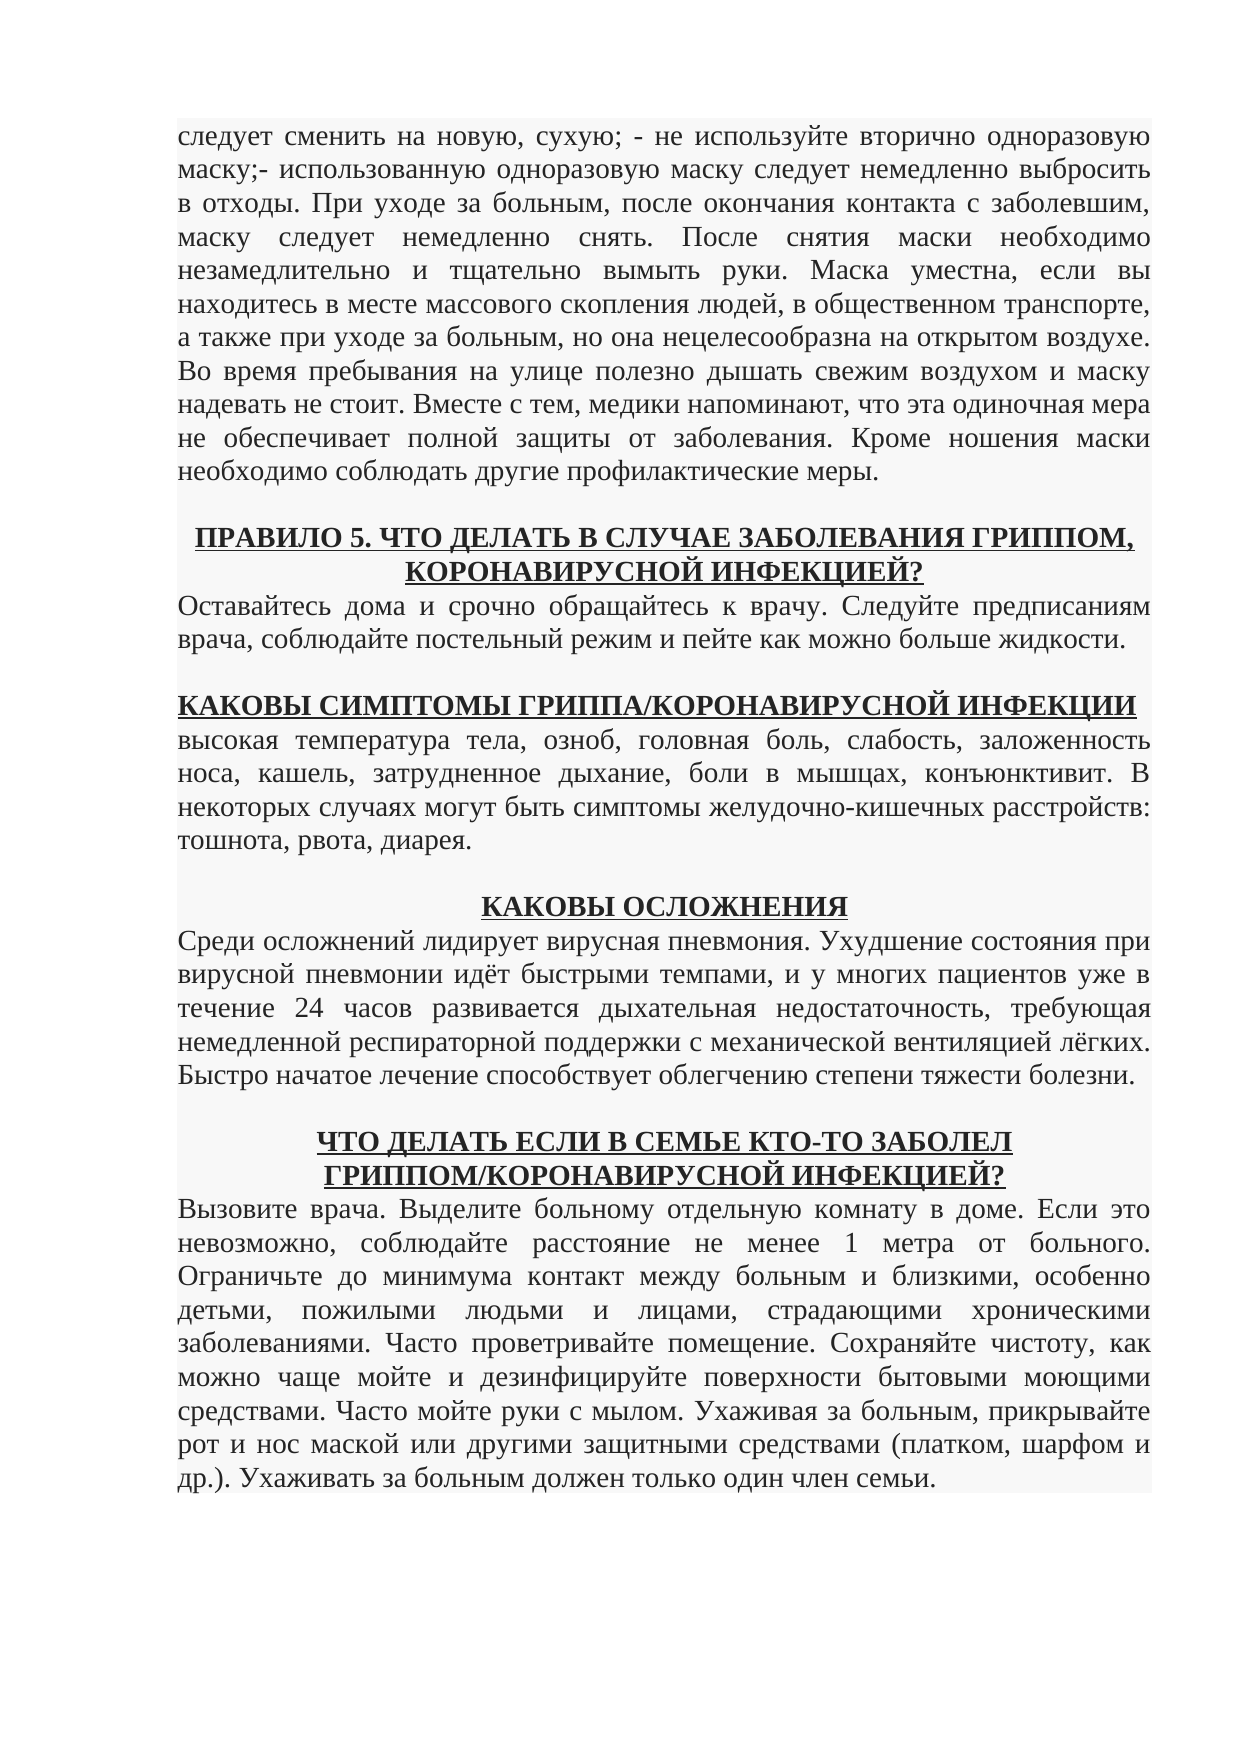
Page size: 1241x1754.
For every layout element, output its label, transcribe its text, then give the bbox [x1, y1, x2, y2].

text КАКОВЫ СИМПТОМЫ ГРИППА/КОРОНАВИРУСНОЙ ИНФЕКЦИИ [177, 688, 1152, 722]
text ЧТО ДЕЛАТЬ ЕСЛИ В СЕМЬЕ КТО-ТО ЗАБОЛЕЛ ГРИППОМ/КОРОНАВИРУСНОЙ ИНФЕКЦИЕЙ? [177, 1124, 1152, 1191]
text Оставайтесь дома и срочно обращайтесь к врачу. Следуйте предписаниям врача, соблюдайте постельный режим и пейте как можно больше жидкости. [177, 588, 1152, 655]
text высокая температура тела, озноб, головная боль, слабость, заложенность носа, кашель, затрудненное дыхание, боли в мышцах, конъюнктивит. В некоторых случаях могут быть симптомы желудочно-кишечных расстройств: тошнота, рвота, диарея. [177, 722, 1152, 856]
text ПРАВИЛО 5. ЧТО ДЕЛАТЬ В СЛУЧАЕ ЗАБОЛЕВАНИЯ ГРИППОМ, КОРОНАВИРУСНОЙ ИНФЕКЦИЕЙ? [177, 521, 1152, 588]
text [177, 118, 1152, 487]
text Среди осложнений лидирует вирусная пневмония. Ухудшение состояния при вирусной пневмонии идёт быстрыми темпами, и у многих пациентов уже в течение 24 часов развивается дыхательная недостаточность, требующая немедленной респираторной поддержки с механической вентиляцией лёгких. Быстро начатое лечение способствует облегчению степени тяжести болезни. [177, 923, 1152, 1091]
text Вызовите врача. Выделите больному отдельную комнату в доме. Если это невозможно, соблюдайте расстояние не менее 1 метра от больного. Ограничьте до минимума контакт между больным и близкими, особенно детьми, пожилыми людьми и лицами, страдающими хроническими заболеваниями. Часто проветривайте помещение. Сохраняйте чистоту, как можно чаще мойте и дезинфицируйте поверхности бытовыми моющими средствами. Часто мойте руки с мылом. Ухаживая за больным, прикрывайте рот и нос маской или другими защитными средствами (платком, шарфом и др.). Ухаживать за больным должен только один член семьи. [177, 1191, 1152, 1493]
text КАКОВЫ ОСЛОЖНЕНИЯ [177, 889, 1152, 923]
